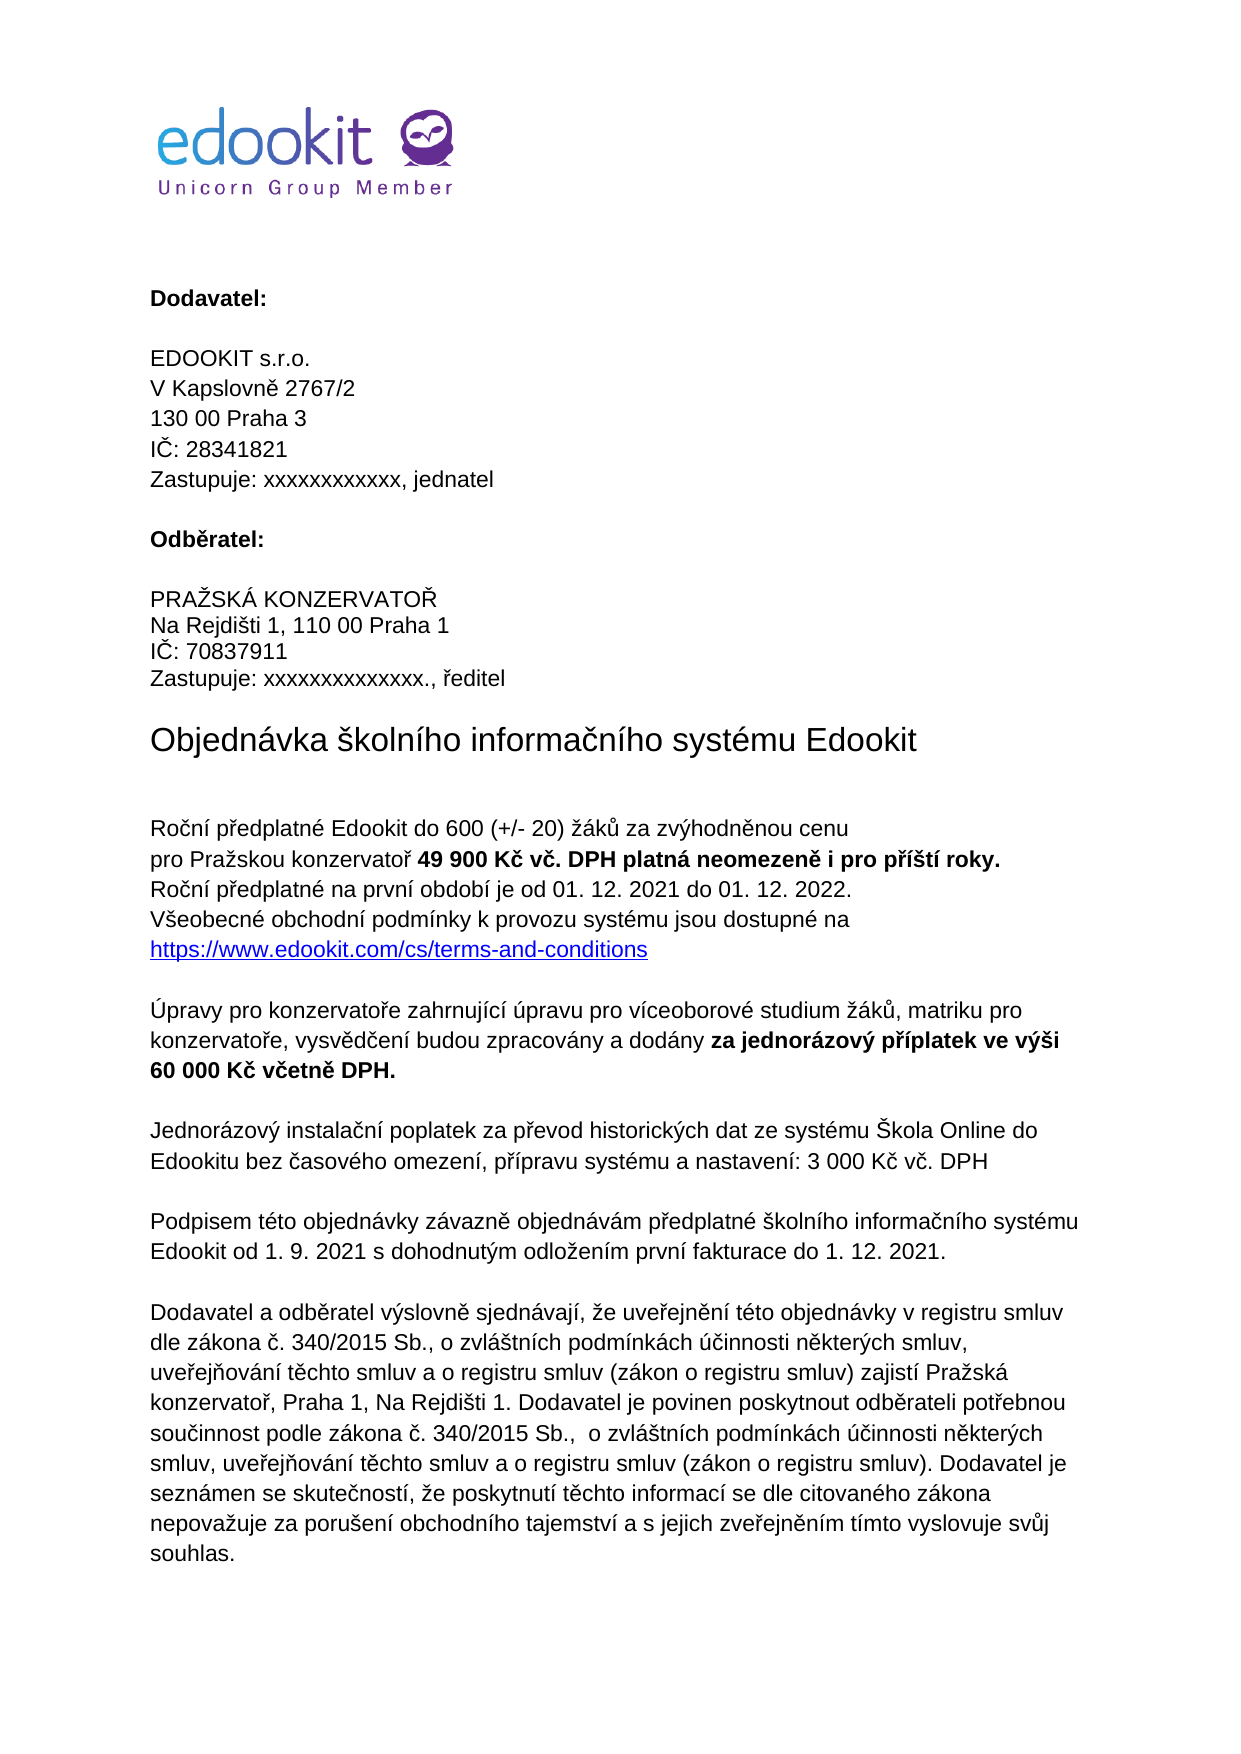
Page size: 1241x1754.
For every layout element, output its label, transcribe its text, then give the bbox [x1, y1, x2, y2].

subtitle Objednávka školního informačního systému Edookit [150, 720, 1090, 758]
text PRAŽSKÁ KONZERVATOŘ Na Rejdišti 1, 110 00 Praha 1 IČ: 70837911 Zastupuje: xxxxxxxxxxxxxx., ředitel [150, 586, 1090, 691]
text Dodavatel a odběratel výslovně sjednávají, že uveřejnění této objednávky v registru smluv dle zákona č. 340/2015 Sb., o zvláštních podmínkách účinnosti některých smluv, uveřejňování těchto smluv a o registru smluv (zákon o registru smluv) zajistí Pražská konzervatoř, Praha 1, Na Rejdišti 1. Dodavatel je povinen poskytnout odběrateli potřebnou součinnost podle zákona č. 340/2015 Sb., o zvláštních podmínkách účinnosti některých smluv, uveřejňování těchto smluv a o registru smluv (zákon o registru smluv). Dodavatel je seznámen se skutečností, že poskytnutí těchto informací se dle citovaného zákona nepovažuje za porušení obchodního tajemství a s jejich zveřejněním tímto vyslovuje svůj souhlas. [150, 1299, 1090, 1567]
text EDOOKIT s.r.o. [150, 345, 1090, 371]
text Podpisem této objednávky závazně objednávám předplatné školního informačního systému Edookit od 1. 9. 2021 s dohodnutým odložením první fakturace do 1. 12. 2021. [150, 1208, 1090, 1264]
text Zastupuje: xxxxxxxxxxxx, jednatel [150, 466, 1090, 492]
text 130 00 Praha 3 [150, 405, 1090, 432]
text V Kapslovně 2767/2 [150, 375, 1090, 401]
text Roční předplatné Edookit do 600 (+/- 20) žáků za zvýhodněnou cenu pro Pražskou konzervatoř 49 900 Kč vč. DPH platná neomezeně i pro příští roky. [150, 815, 1090, 872]
text IČ: 28341821 [150, 436, 1090, 462]
text Jednorázový instalační poplatek za převod historických dat ze systému Škola Online do Edookitu bez časového omezení, přípravu systému a nastavení: 3 000 Kč vč. DPH [150, 1117, 1090, 1174]
text Všeobecné obchodní podmínky k provozu systému jsou dostupné na https://www.edookit.com/cs/terms-and-conditions [150, 906, 1090, 962]
text Úpravy pro konzervatoře zahrnující úpravu pro víceoborové studium žáků, matriku pro konzervatoře, vysvědčení budou zpracovány a dodány za jednorázový příplatek ve výši 60 000 Kč včetně DPH. [150, 997, 1090, 1083]
text Dodavatel: [150, 284, 1090, 311]
picture [150, 104, 460, 199]
text Odběratel: [150, 526, 1090, 552]
text Roční předplatné na první období je od 01. 12. 2021 do 01. 12. 2022. [150, 876, 1090, 902]
